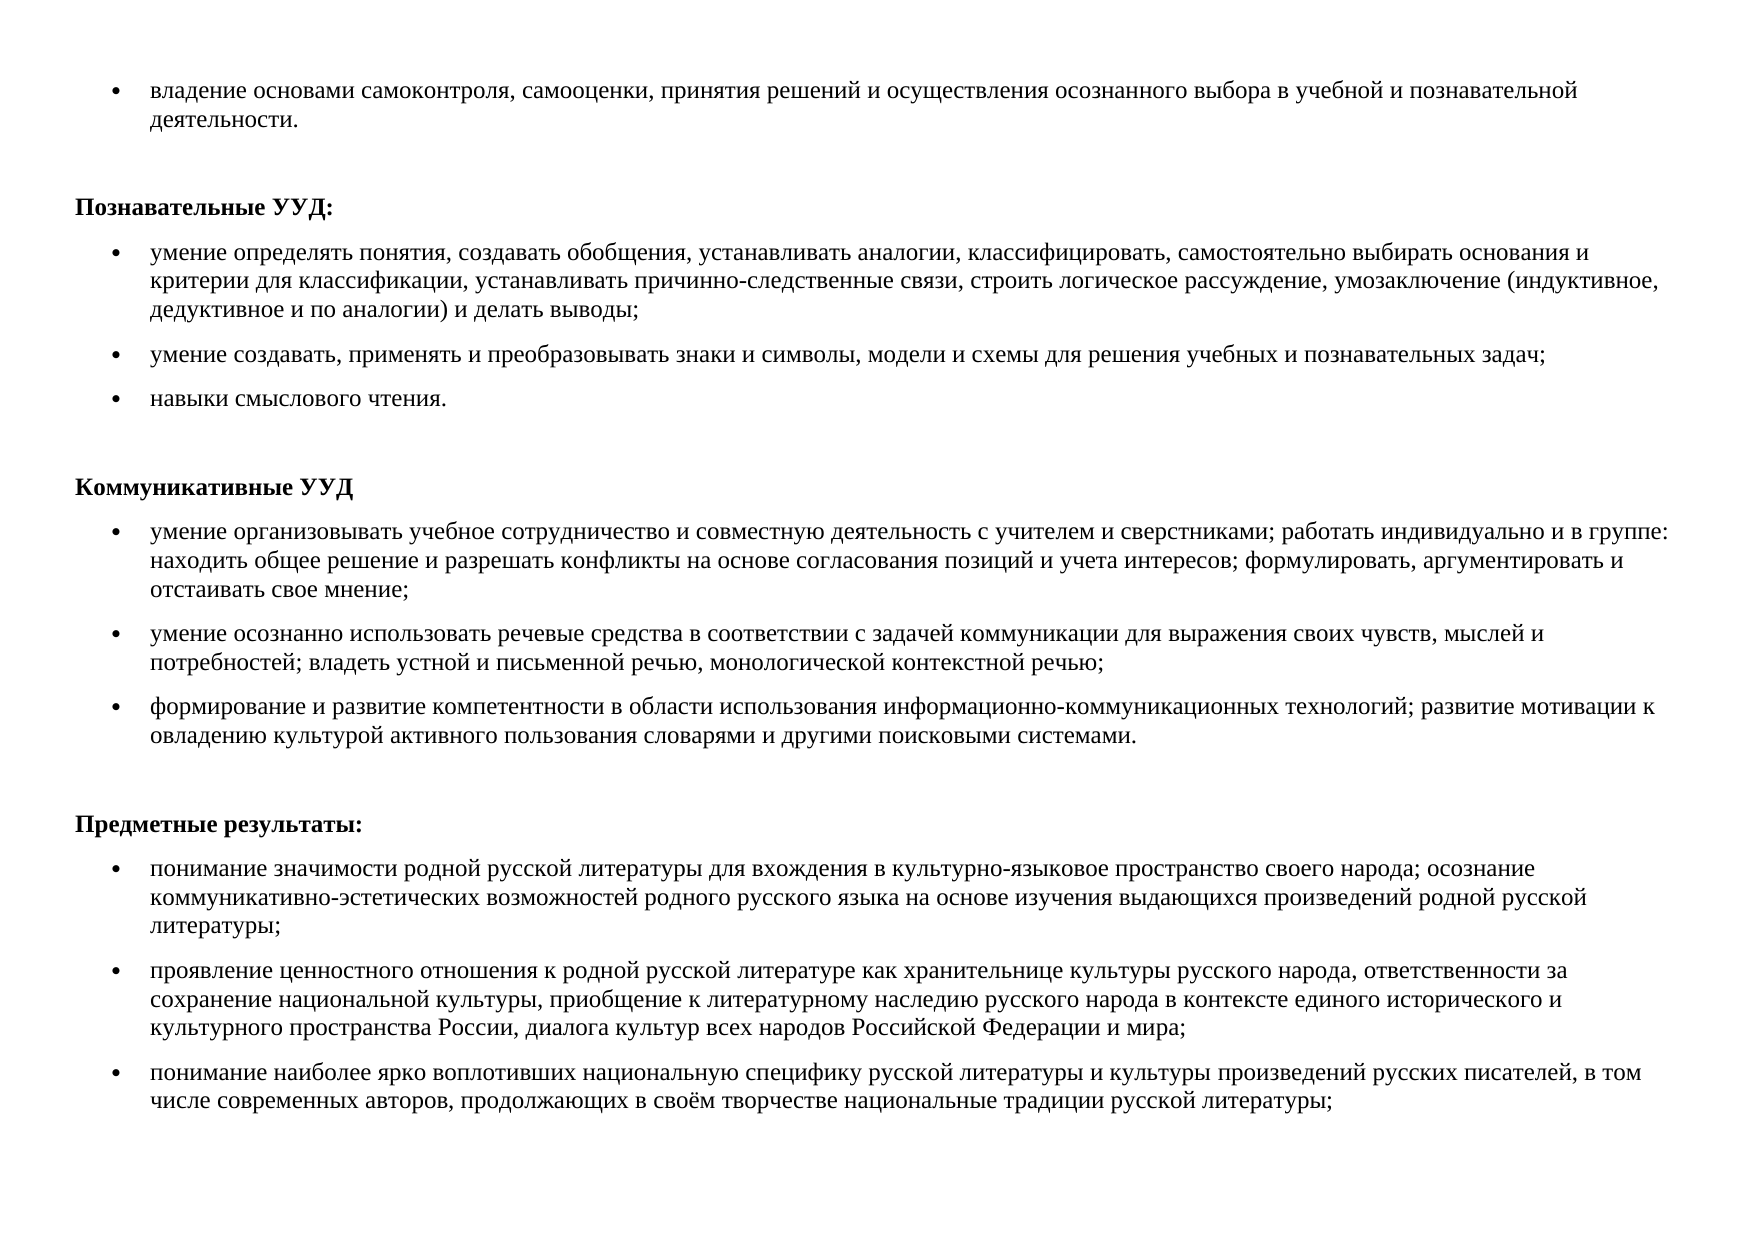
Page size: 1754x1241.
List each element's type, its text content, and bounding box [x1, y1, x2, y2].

list владение основами самоконтроля, самооценки, принятия решений и осуществления осознанного выбора в учебной и познавательной деятельности. [112, 75, 1679, 132]
list навыки смыслового чтения. [112, 383, 1679, 412]
list формирование и развитие компетентности в области использования информационно-коммуникационных технологий; развитие мотивации к овладению культурой активного пользования словарями и другими поисковыми системами. [112, 691, 1679, 749]
list понимание наиболее ярко воплотивших национальную специфику русской литературы и культуры произведений русских писателей, в том числе современных авторов, продолжающих в своём творчестве национальные традиции русской литературы; [112, 1057, 1679, 1114]
list проявление ценностного отношения к родной русской литературе как хранительнице культуры русского народа, ответственности за сохранение национальной культуры, приобщение к литературному наследию русского народа в контексте единого исторического и культурного пространства России, диалога культур всех народов Российской Федерации и мира; [112, 955, 1679, 1041]
list умение осознанно использовать речевые средства в соответствии с задачей коммуникации для выражения своих чувств, мыслей и потребностей; владеть устной и письменной речью, монологической контекстной речью; [112, 618, 1679, 676]
list умение организовывать учебное сотрудничество и совместную деятельность с учителем и сверстниками; работать индивидуально и в группе: находить общее решение и разрешать конфликты на основе согласования позиций и учета интересов; формулировать, аргументировать и отстаивать свое мнение; [112, 516, 1679, 602]
text Познавательные УУД: [75, 192, 1679, 221]
text Предметные результаты: [75, 809, 1679, 837]
list умение определять понятия, создавать обобщения, устанавливать аналогии, классифицировать, самостоятельно выбирать основания и критерии для классификации, устанавливать причинно-следственные связи, строить логическое рассуждение, умозаключение (индуктивное, дедуктивное и по аналогии) и делать выводы; [112, 237, 1679, 323]
text Коммуникативные УУД [75, 472, 1679, 501]
list умение создавать, применять и преобразовывать знаки и символы, модели и схемы для решения учебных и познавательных задач; [112, 339, 1679, 367]
list понимание значимости родной русской литературы для вхождения в культурно-языковое пространство своего народа; осознание коммуникативно-эстетических возможностей родного русского языка на основе изучения выдающихся произведений родной русской литературы; [112, 853, 1679, 939]
